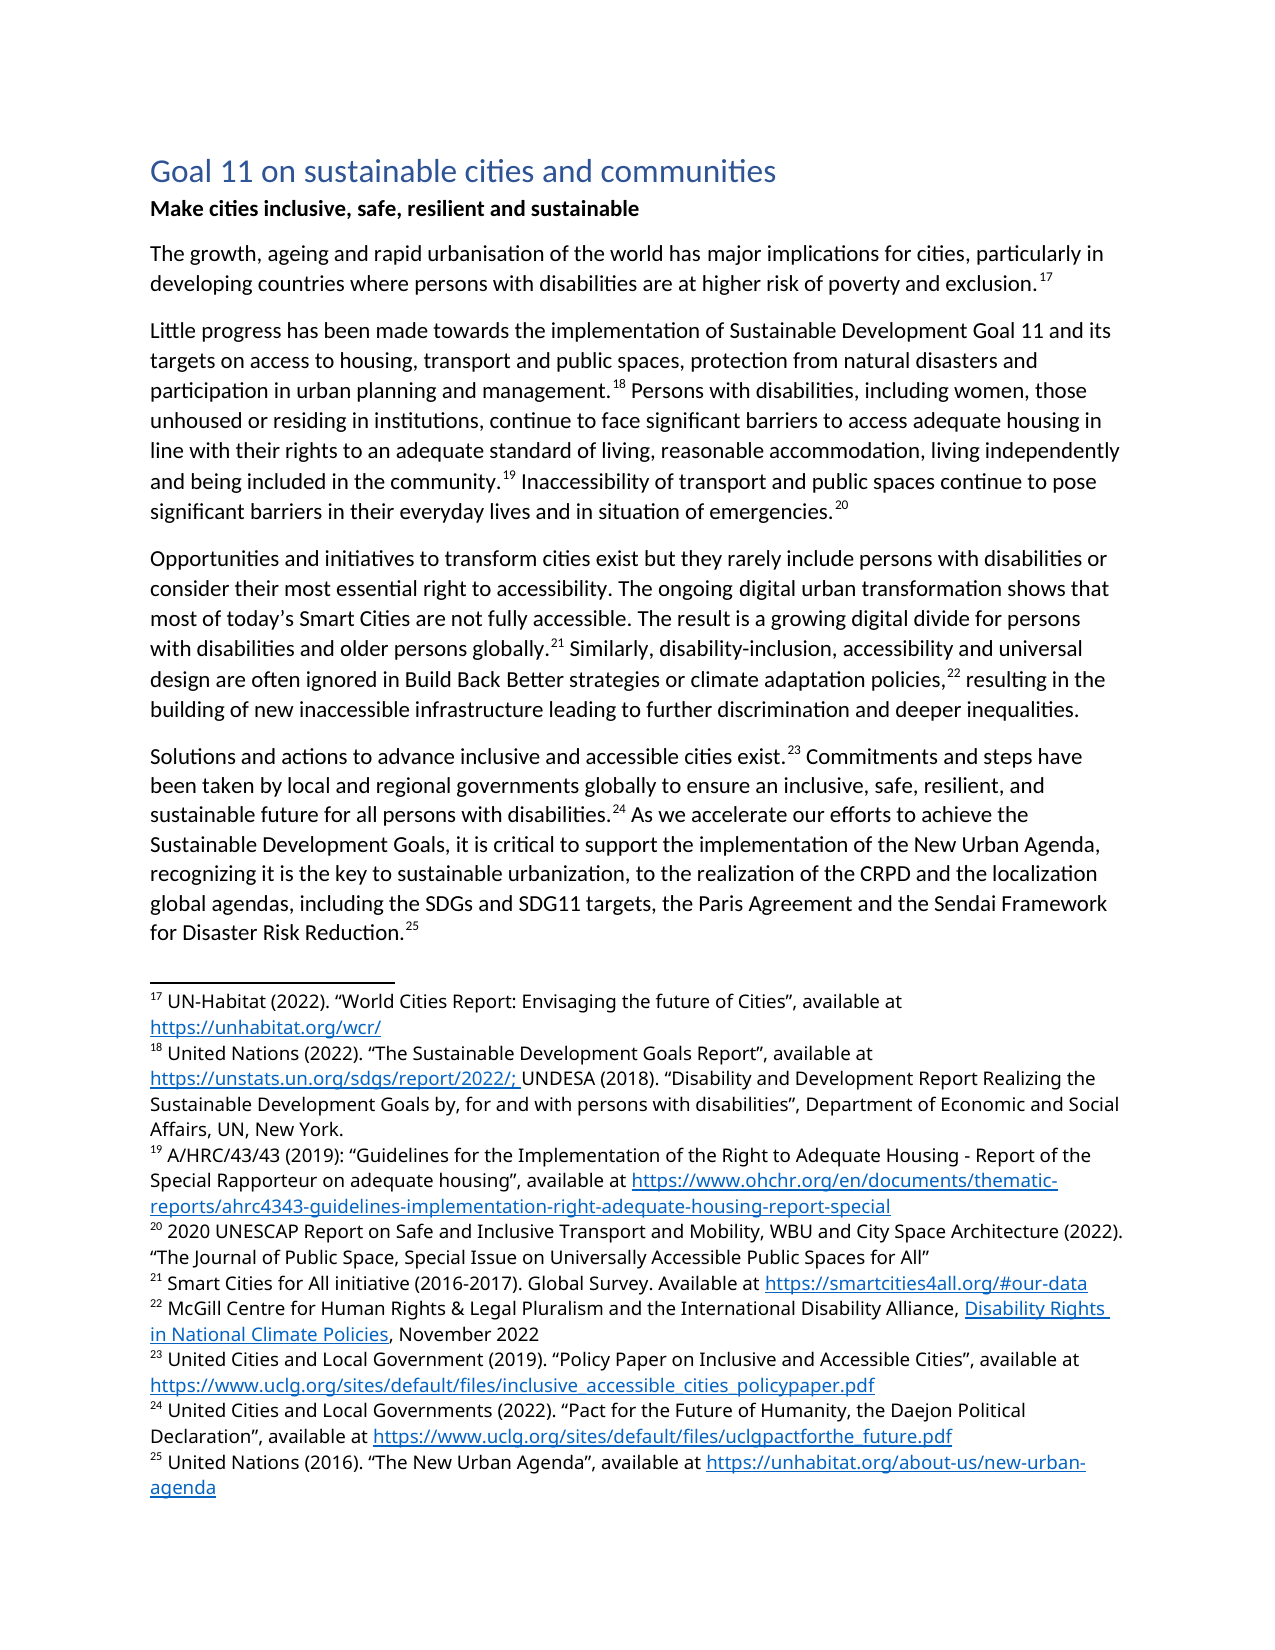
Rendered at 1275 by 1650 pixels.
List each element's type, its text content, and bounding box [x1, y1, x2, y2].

text Make cities inclusive, safe, resilient and sustainable [150, 194, 1125, 222]
text Solutions and actions to advance inclusive and accessible cities exist. Commitments and steps have been taken by local and regional governments globally to ensure an inclusive, safe, resilient, and sustainable future for all persons with disabilities. As we accelerate our efforts to achieve the Sustainable Development Goals, it is critical to support the implementation of the New Urban Agenda, recognizing it is the key to sustainable urbanization, to the realization of the CRPD and the localization global agendas, including the SDGs and SDG11 targets, the Paris Agreement and the Sendai Framework for Disaster Risk Reduction. [150, 742, 1125, 946]
text Opportunities and initiatives to transform cities exist but they rarely include persons with disabilities or consider their most essential right to accessibility. The ongoing digital urban transformation shows that most of today’s Smart Cities are not fully accessible. The result is a growing digital divide for persons with disabilities and older persons globally. Similarly, disability-inclusion, accessibility and universal design are often ignored in Build Back Better strategies or climate adaptation policies, resulting in the building of new inaccessible infrastructure leading to further discrimination and deeper inequalities. [150, 544, 1125, 723]
text The growth, ageing and rapid urbanisation of the world has major implications for cities, particularly in developing countries where persons with disabilities are at higher risk of poverty and exclusion. [150, 239, 1125, 297]
subtitle Goal 11 on sustainable cities and communities [150, 150, 1125, 191]
text Little progress has been made towards the implementation of Sustainable Development Goal 11 and its targets on access to housing, transport and public spaces, protection from natural disasters and participation in urban planning and management. Persons with disabilities, including women, those unhoused or residing in institutions, continue to face significant barriers to access adequate housing in line with their rights to an adequate standard of living, reasonable accommodation, living independently and being included in the community. Inaccessibility of transport and public spaces continue to pose significant barriers in their everyday lives and in situation of emergencies. [150, 316, 1125, 525]
